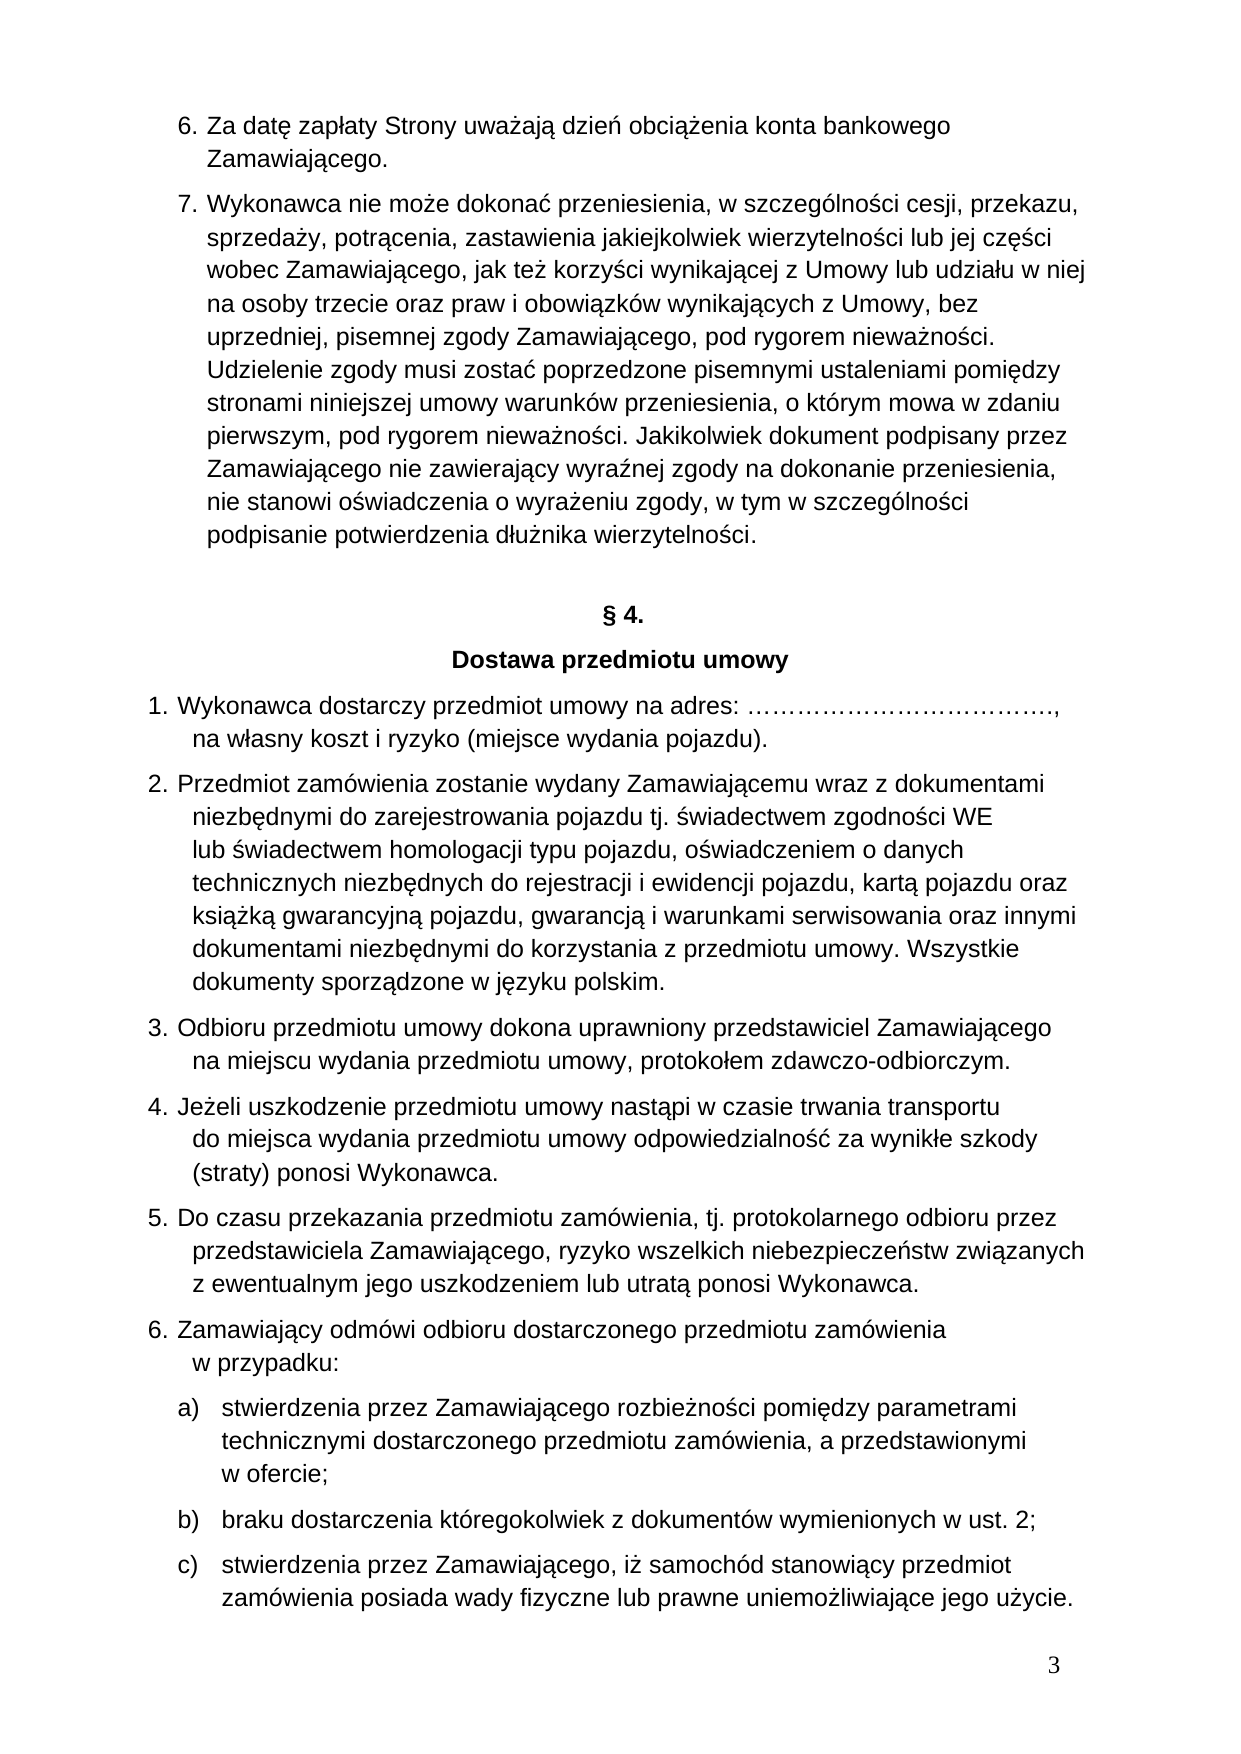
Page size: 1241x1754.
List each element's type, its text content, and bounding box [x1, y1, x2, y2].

list Do czasu przekazania przedmiotu zamówienia, tj. protokolarnego odbioru przez przedstawiciela Zamawiającego, ryzyko wszelkich niebezpieczeństw związanych z ewentualnym jego uszkodzeniem lub utratą ponosi Wykonawca. [148, 1203, 1093, 1298]
text § 4. [148, 600, 1099, 628]
list stwierdzenia przez Zamawiającego, iż samochód stanowiący przedmiot zamówienia posiada wady fizyczne lub prawne uniemożliwiające jego użycie. [177, 1550, 1093, 1612]
list Zamawiający odmówi odbioru dostarczonego przedmiotu zamówienia w przypadku: [148, 1314, 1093, 1376]
list Za datę zapłaty Strony uważają dzień obciążenia konta bankowego Zamawiającego. [177, 111, 1093, 173]
list Przedmiot zamówienia zostanie wydany Zamawiającemu wraz z dokumentami niezbędnymi do zarejestrowania pojazdu tj. świadectwem zgodności WE lub świadectwem homologacji typu pojazdu, oświadczeniem o danych technicznych niezbędnych do rejestracji i ewidencji pojazdu, kartą pojazdu oraz książką gwarancyjną pojazdu, gwarancją i warunkami serwisowania oraz innymi dokumentami niezbędnymi do korzystania z przedmiotu umowy. Wszystkie dokumenty sporządzone w języku polskim. [148, 769, 1093, 996]
list braku dostarczenia któregokolwiek z dokumentów wymienionych w ust. 2; [177, 1505, 1093, 1533]
list Wykonawca dostarczy przedmiot umowy na adres: ………………………………., na własny koszt i ryzyko (miejsce wydania pojazdu). [148, 691, 1093, 752]
list Wykonawca nie może dokonać przeniesienia, w szczególności cesji, przekazu, sprzedaży, potrącenia, zastawienia jakiejkolwiek wierzytelności lub jej części wobec Zamawiającego, jak też korzyści wynikającej z Umowy lub udziału w niej na osoby trzecie oraz praw i obowiązków wynikających z Umowy, bez uprzedniej, pisemnej zgody Zamawiającego, pod rygorem nieważności. Udzielenie zgody musi zostać poprzedzone pisemnymi ustaleniami pomiędzy stronami niniejszej umowy warunków przeniesienia, o którym mowa w zdaniu pierwszym, pod rygorem nieważności. Jakikolwiek dokument podpisany przez Zamawiającego nie zawierający wyraźnej zgody na dokonanie przeniesienia, nie stanowi oświadczenia o wyrażeniu zgody, w tym w szczególności podpisanie potwierdzenia dłużnika wierzytelności. [177, 189, 1093, 548]
list Jeżeli uszkodzenie przedmiotu umowy nastąpi w czasie trwania transportu do miejsca wydania przedmiotu umowy odpowiedzialność za wynikłe szkody (straty) ponosi Wykonawca. [148, 1091, 1093, 1186]
list Odbioru przedmiotu umowy dokona uprawniony przedstawiciel Zamawiającego na miejscu wydania przedmiotu umowy, protokołem zdawczo-odbiorczym. [148, 1013, 1093, 1075]
text Dostawa przedmiotu umowy [148, 645, 1093, 674]
list stwierdzenia przez Zamawiającego rozbieżności pomiędzy parametrami technicznymi dostarczonego przedmiotu zamówienia, a przedstawionymi w ofercie; [177, 1393, 1093, 1488]
